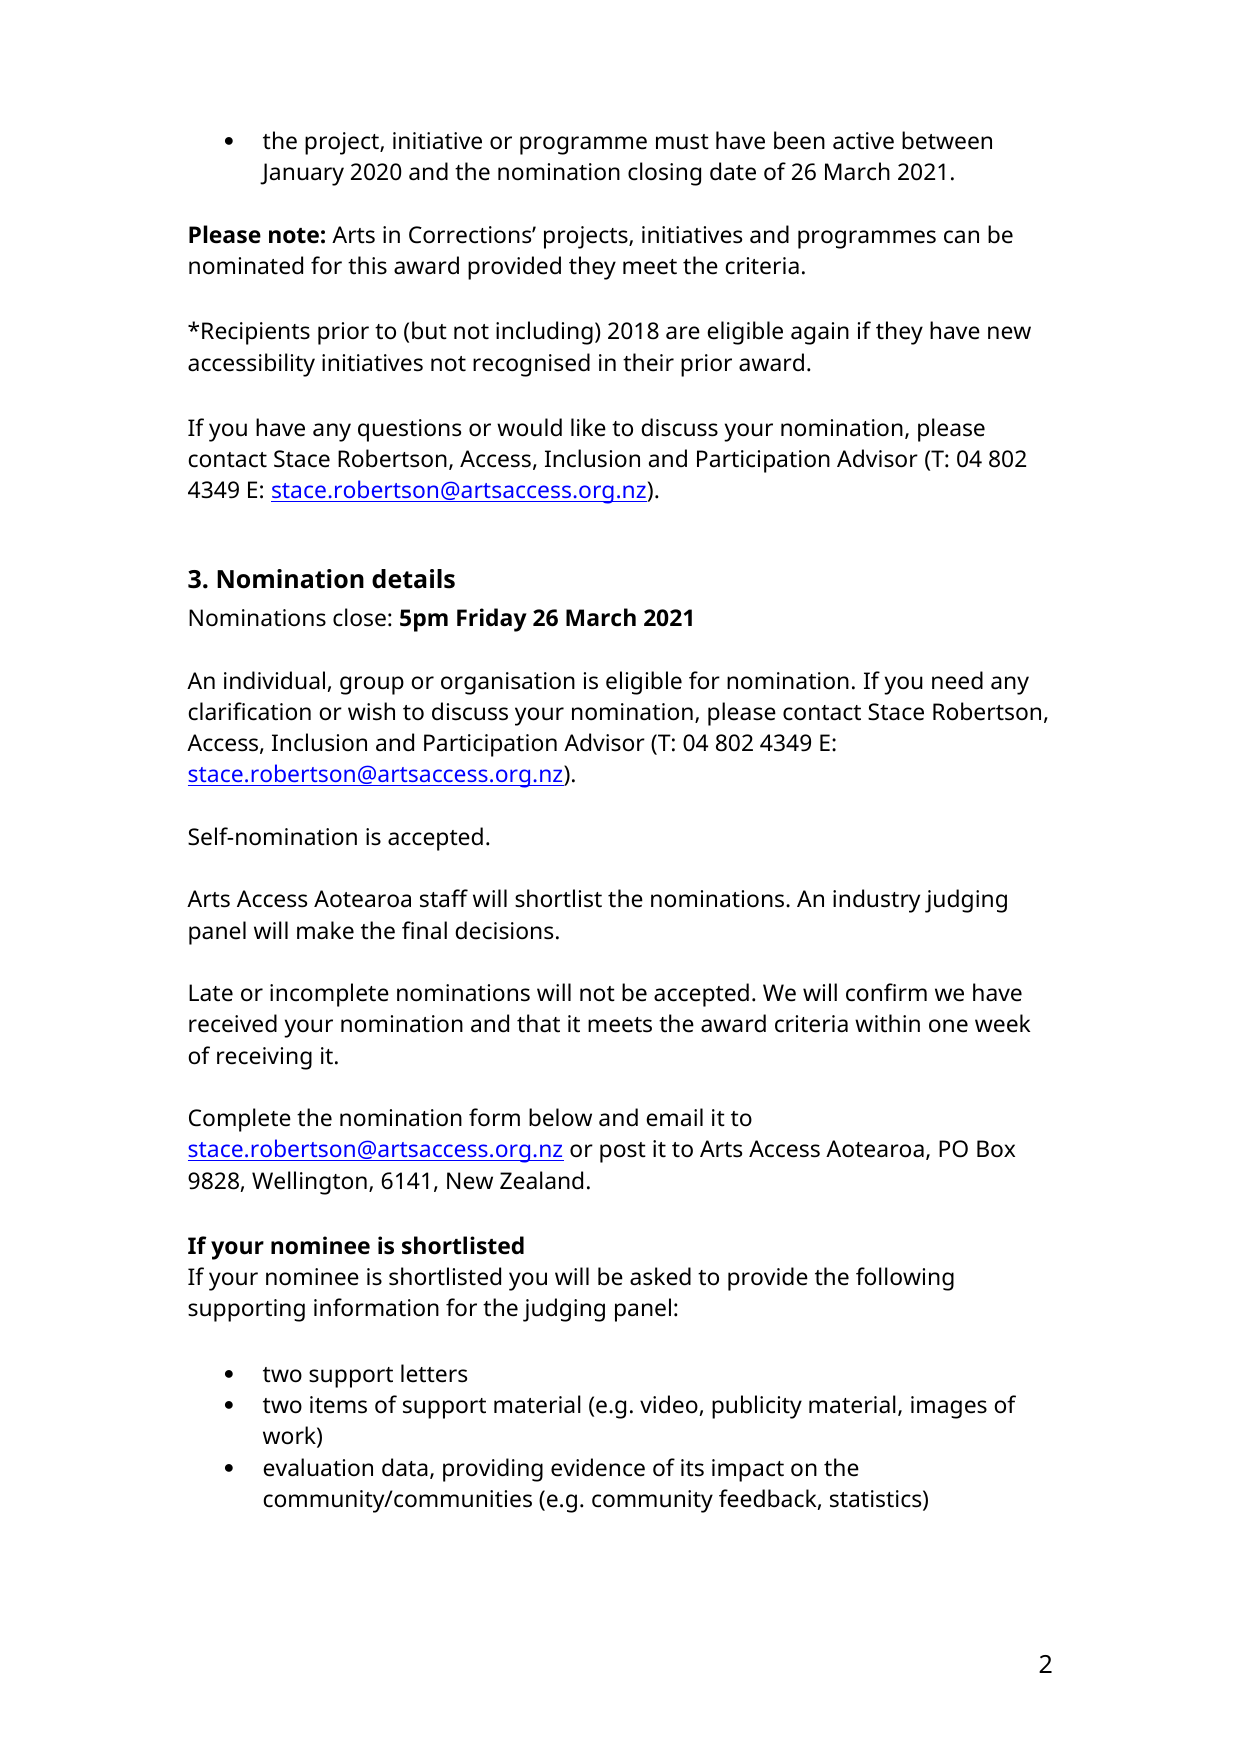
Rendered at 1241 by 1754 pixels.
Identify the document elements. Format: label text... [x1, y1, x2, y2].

list two support letters [225, 1358, 1053, 1389]
text Late or incomplete nominations will not be accepted. We will confirm we have received your nomination and that it meets the award criteria within one week of receiving it. [187, 977, 1053, 1071]
text *Recipients prior to (but not including) 2018 are eligible again if they have new accessibility initiatives not recognised in their prior award. [187, 315, 1053, 378]
list the project, initiative or programme must have been active between January 2020 and the nomination closing date of 26 March 2021. [225, 125, 1053, 187]
text Complete the nomination form below and email it to stace.robertson@artsaccess.org.nz or post it to Arts Access Aotearoa, PO Box 9828, Wellington, 6141, New Zealand. [187, 1102, 1053, 1196]
text If you have any questions or would like to discuss your nomination, please contact Stace Robertson, Access, Inclusion and Participation Advisor (T: 04 802 4349 E: stace.robertson@artsaccess.org.nz). [187, 412, 1053, 506]
subtitle 3. Nomination details [187, 562, 1053, 596]
text Arts Access Aotearoa staff will shortlist the nominations. An industry judging panel will make the final decisions. [187, 883, 1053, 946]
text Self-nomination is accepted. [187, 821, 1053, 852]
text If your nominee is shortlisted [187, 1196, 1053, 1261]
text An individual, group or organisation is eligible for nomination. If you need any clarification or wish to discuss your nomination, please contact Stace Robertson, Access, Inclusion and Participation Advisor (T: 04 802 4349 E: stace.robertson@artsaccess.org.nz). [187, 633, 1053, 789]
list evaluation data, providing evidence of its impact on the community/communities (e.g. community feedback, statistics) [225, 1451, 1053, 1514]
text If your nominee is shortlisted you will be asked to provide the following supporting information for the judging panel: [187, 1261, 1053, 1358]
text Please note: Arts in Corrections’ projects, initiatives and programmes can be nominated for this award provided they meet the criteria. [187, 219, 1053, 281]
text Nominations close: 5pm Friday 26 March 2021 [187, 602, 1053, 633]
list two items of support material (e.g. video, publicity material, images of work) [225, 1389, 1053, 1451]
